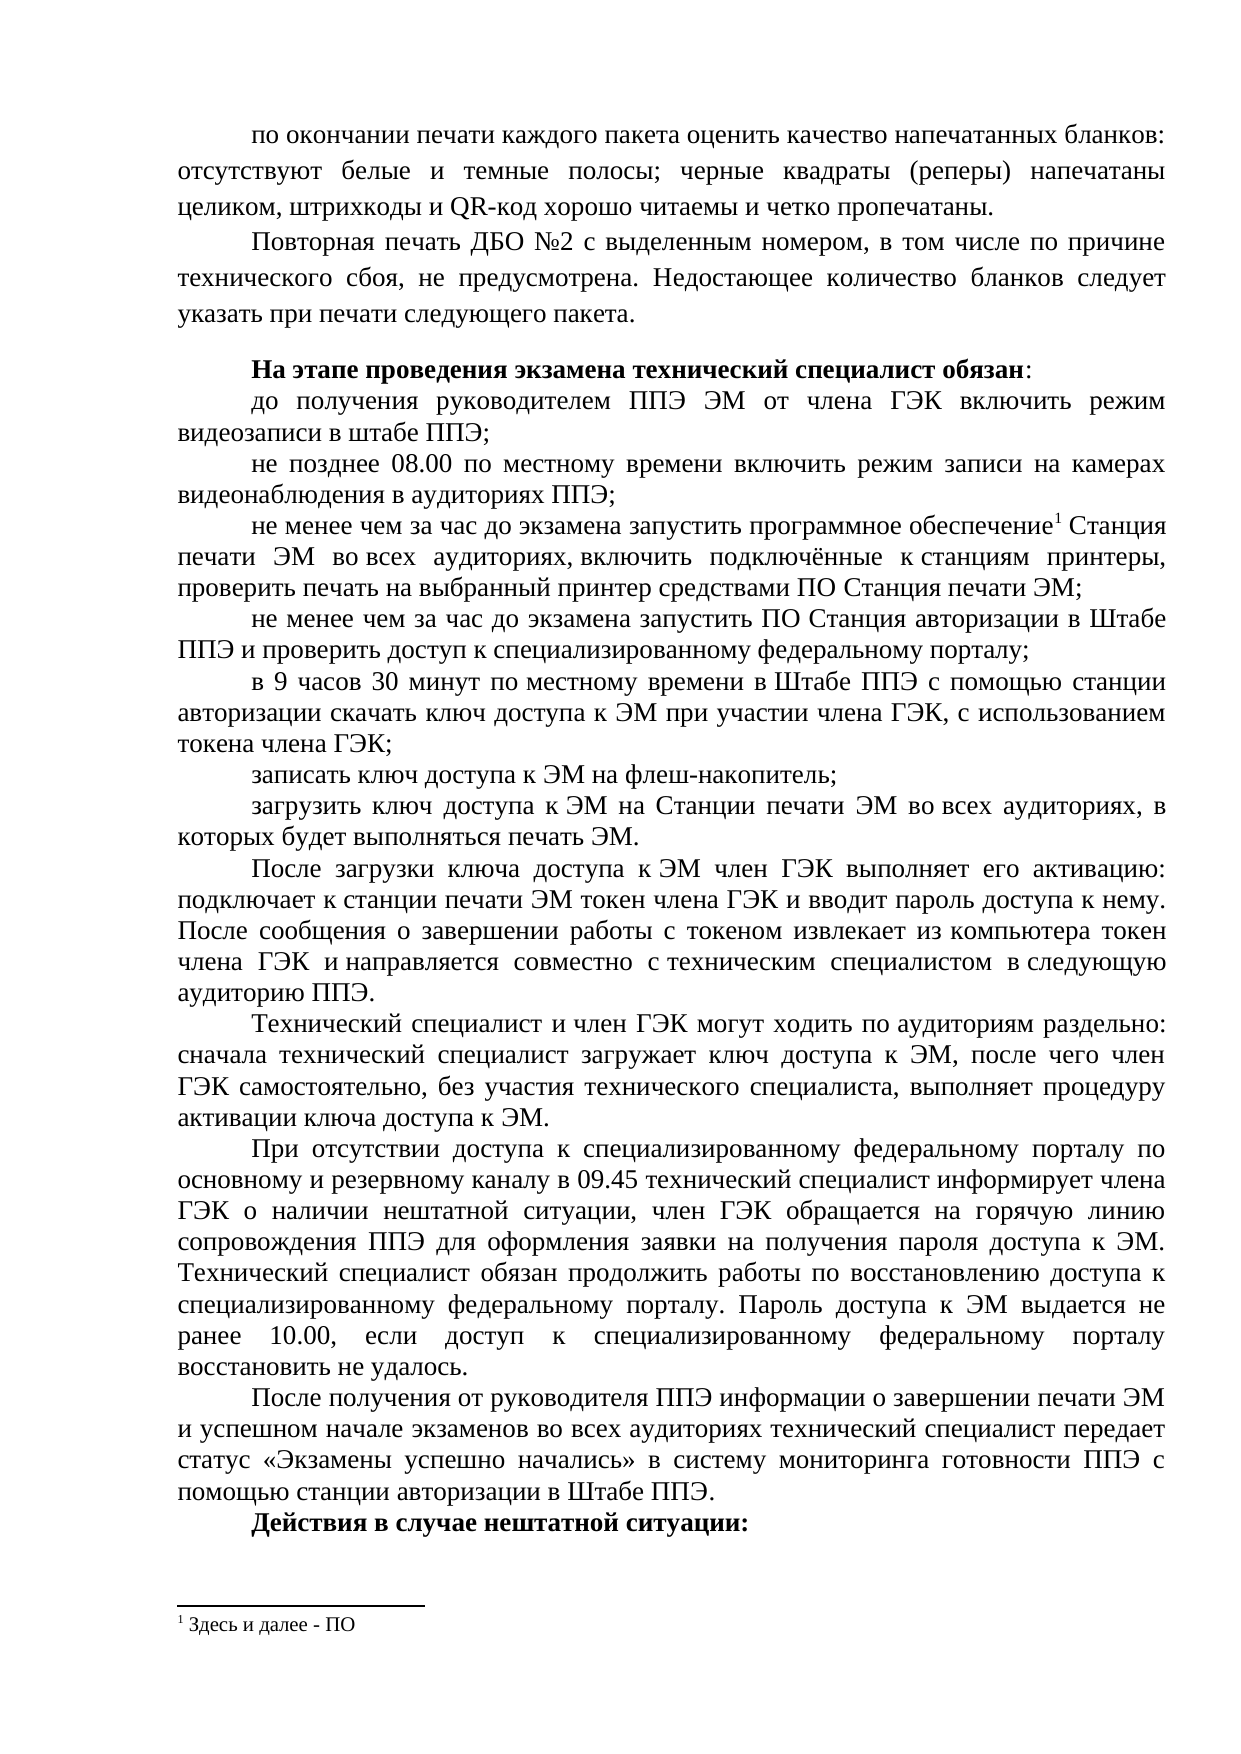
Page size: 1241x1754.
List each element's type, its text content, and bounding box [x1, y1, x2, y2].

text После загрузки ключа доступа к ЭМ член ГЭК выполняет его активацию: подключает к станции печати ЭМ токен члена ГЭК и вводит пароль доступа к нему. После сообщения о завершении работы с токеном извлекает из компьютера токен члена ГЭК и направляется совместно с техническим специалистом в следующую аудиторию ППЭ. [177, 852, 1167, 1007]
text Технический специалист и член ГЭК могут ходить по аудиториям раздельно: сначала технический специалист загружает ключ доступа к ЭМ, после чего член ГЭК самостоятельно, без участия технического специалиста, выполняет процедуру активации ключа доступа к ЭМ. [177, 1007, 1167, 1132]
text загрузить ключ доступа к ЭМ на Станции печати ЭМ во всех аудиториях, в которых будет выполняться печать ЭМ. [177, 789, 1167, 852]
list Повторная печать ДБО №2 с выделенным номером, в том числе по причине технического сбоя, не предусмотрена. Недостающее количество бланков следует указать при печати следующего пакета. [177, 225, 1167, 328]
text не позднее 08.00 по местному времени включить режим записи на камерах видеонаблюдения в аудиториях ППЭ; [177, 447, 1167, 509]
text записать ключ доступа к ЭМ на флеш-накопитель; [177, 758, 1167, 789]
text При отсутствии доступа к специализированному федеральному порталу по основному и резервному каналу в 09.45 технический специалист информирует члена ГЭК о наличии нештатной ситуации, член ГЭК обращается на горячую линию сопровождения ППЭ для оформления заявки на получения пароля доступа к ЭМ. Технический специалист обязан продолжить работы по восстановлению доступа к специализированному федеральному порталу. Пароль доступа к ЭМ выдается не ранее 10.00, если доступ к специализированному федеральному порталу восстановить не удалось. [177, 1132, 1167, 1381]
text в 9 часов 30 минут по местному времени в Штабе ППЭ с помощью станции авторизации скачать ключ доступа к ЭМ при участии члена ГЭК, с использованием токена члена ГЭК; [177, 665, 1167, 758]
text На этапе проведения экзамена технический специалист обязан: [177, 353, 1167, 384]
text Действия в случае нештатной ситуации: [177, 1506, 1167, 1537]
text до получения руководителем ППЭ ЭМ от члена ГЭК включить режим видеозаписи в штабе ППЭ; [177, 384, 1167, 447]
text не менее чем за час до экзамена запустить ПО Станция авторизации в Штабе ППЭ и проверить доступ к специализированному федеральному порталу; [177, 602, 1167, 665]
text не менее чем за час до экзамена запустить программное обеспечение Станция печати ЭМ во всех аудиториях, включить подключённые к станциям принтеры, проверить печать на выбранный принтер средствами ПО Станция печати ЭМ; [177, 509, 1167, 602]
list по окончании печати каждого пакета оценить качество напечатанных бланков: отсутствуют белые и темные полосы; черные квадраты (реперы) напечатаны целиком, штрихкоды и QR-код хорошо читаемы и четко пропечатаны. [177, 118, 1167, 221]
text После получения от руководителя ППЭ информации о завершении печати ЭМ и успешном начале экзаменов во всех аудиториях технический специалист передает статус «Экзамены успешно начались» в систему мониторинга готовности ППЭ с помощью станции авторизации в Штабе ППЭ. [177, 1381, 1167, 1506]
